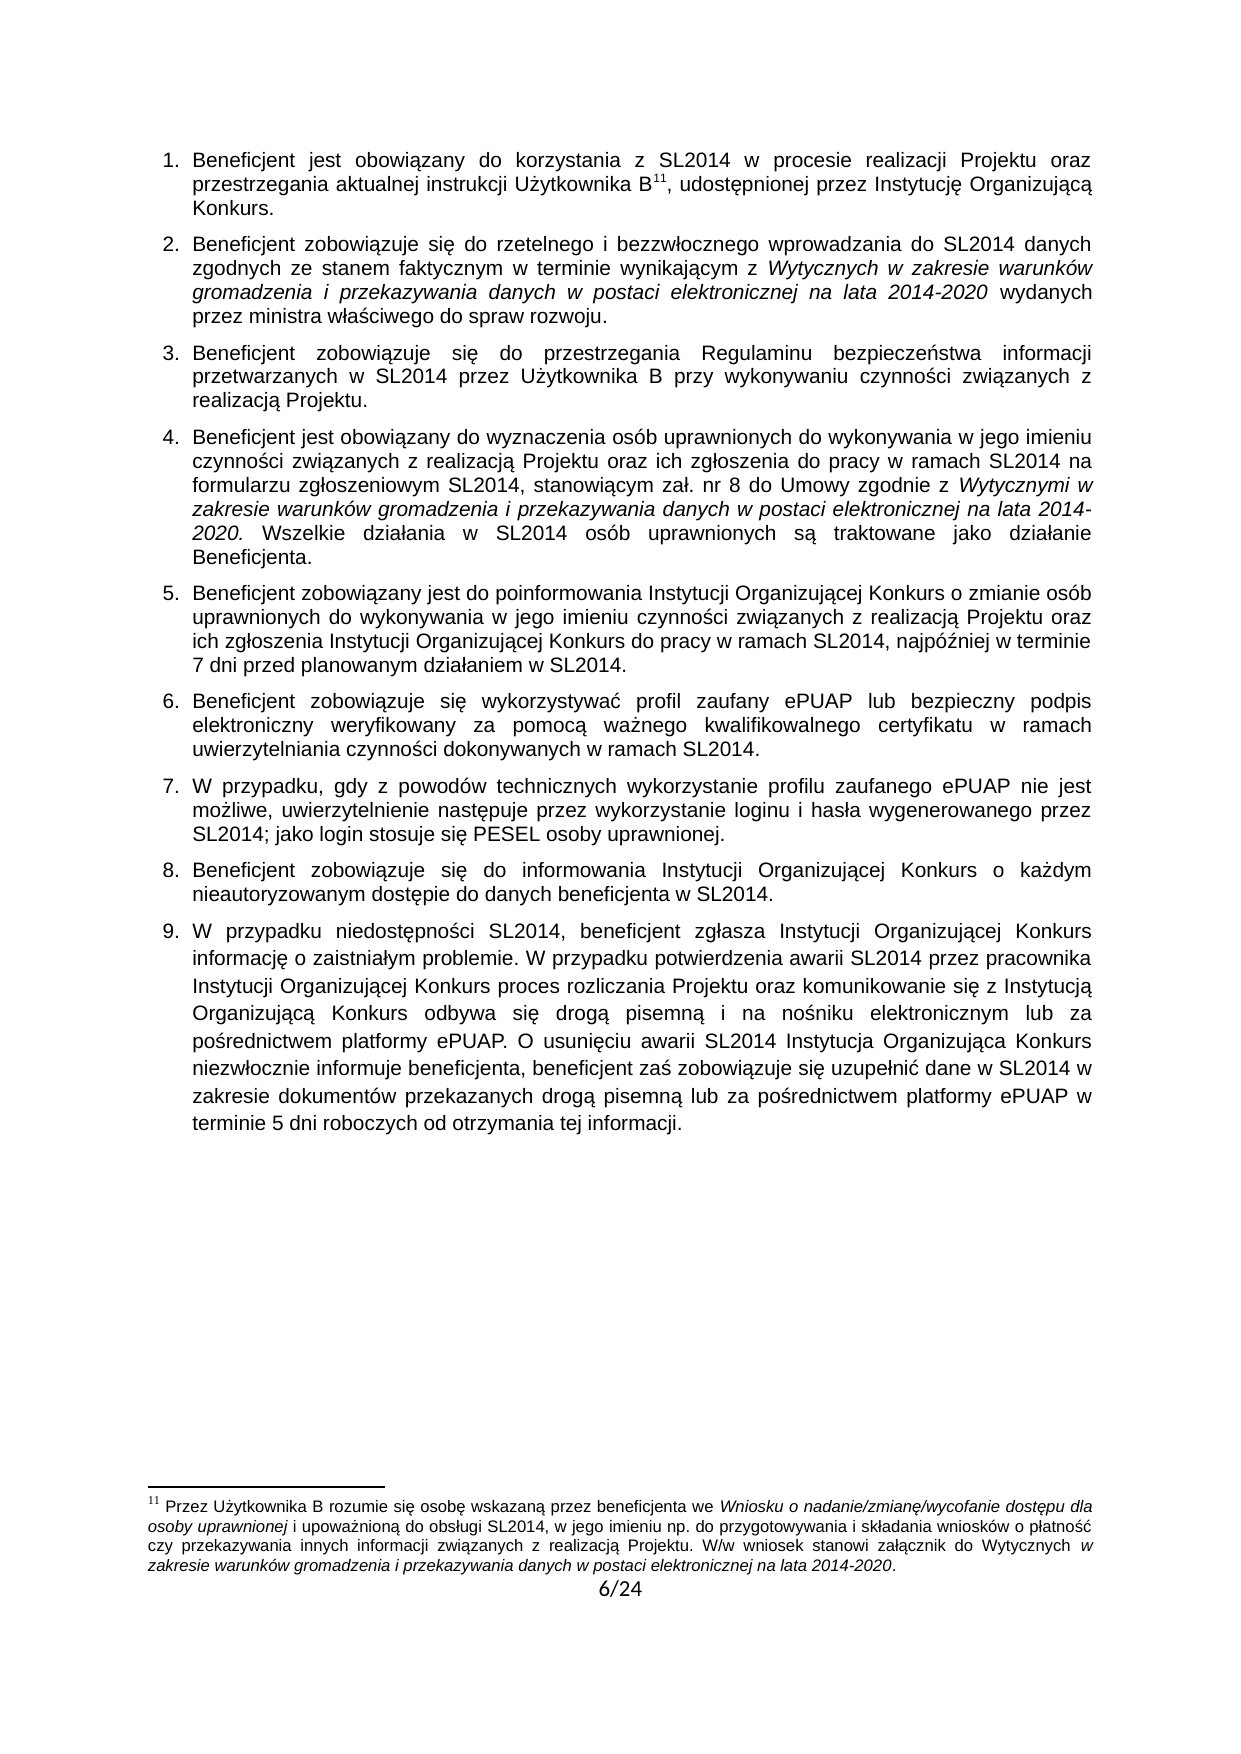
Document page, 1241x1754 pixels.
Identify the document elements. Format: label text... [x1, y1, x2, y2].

list Beneficjent zobowiązany jest do poinformowania Instytucji Organizującej Konkurs o zmianie osób uprawnionych do wykonywania w jego imieniu czynności związanych z realizacją Projektu oraz ich zgłoszenia Instytucji Organizującej Konkurs do pracy w ramach SL2014, najpóźniej w terminie 7 dni przed planowanym działaniem w SL2014. [162, 581, 1093, 677]
list W przypadku niedostępności SL2014, beneficjent zgłasza Instytucji Organizującej Konkurs informację o zaistniałym problemie. W przypadku potwierdzenia awarii SL2014 przez pracownika Instytucji Organizującej Konkurs proces rozliczania Projektu oraz komunikowanie się z Instytucją Organizującą Konkurs odbywa się drogą pisemną i na nośniku elektronicznym lub za pośrednictwem platformy ePUAP. O usunięciu awarii SL2014 Instytucja Organizująca Konkurs niezwłocznie informuje beneficjenta, beneficjent zaś zobowiązuje się uzupełnić dane w SL2014 w zakresie dokumentów przekazanych drogą pisemną lub za pośrednictwem platformy ePUAP w terminie 5 dni roboczych od otrzymania tej informacji. [162, 918, 1093, 1135]
list Beneficjent zobowiązuje się wykorzystywać profil zaufany ePUAP lub bezpieczny podpis elektroniczny weryfikowany za pomocą ważnego kwalifikowalnego certyfikatu w ramach uwierzytelniania czynności dokonywanych w ramach SL2014. [162, 689, 1093, 761]
list Beneficjent jest obowiązany do korzystania z SL2014 w procesie realizacji Projektu oraz przestrzegania aktualnej instrukcji Użytkownika B, udostępnionej przez Instytucję Organizującą Konkurs. [162, 148, 1093, 219]
list Beneficjent zobowiązuje się do przestrzegania Regulaminu bezpieczeństwa informacji przetwarzanych w SL2014 przez Użytkownika B przy wykonywaniu czynności związanych z realizacją Projektu. [162, 340, 1093, 412]
list Beneficjent zobowiązuje się do rzetelnego i bezzwłocznego wprowadzania do SL2014 danych zgodnych ze stanem faktycznym w terminie wynikającym z Wytycznych w zakresie warunków gromadzenia i przekazywania danych w postaci elektronicznej na lata 2014-2020 wydanych przez ministra właściwego do spraw rozwoju. [162, 232, 1093, 328]
list Beneficjent jest obowiązany do wyznaczenia osób uprawnionych do wykonywania w jego imieniu czynności związanych z realizacją Projektu oraz ich zgłoszenia do pracy w ramach SL2014 na formularzu zgłoszeniowym SL2014, stanowiącym zał. nr 8 do Umowy zgodnie z Wytycznymi w zakresie warunków gromadzenia i przekazywania danych w postaci elektronicznej na lata 2014-2020. Wszelkie działania w SL2014 osób uprawnionych są traktowane jako działanie Beneficjenta. [162, 425, 1093, 568]
list W przypadku, gdy z powodów technicznych wykorzystanie profilu zaufanego ePUAP nie jest możliwe, uwierzytelnienie następuje przez wykorzystanie loginu i hasła wygenerowanego przez SL2014; jako login stosuje się PESEL osoby uprawnionej. [162, 774, 1093, 846]
list Beneficjent zobowiązuje się do informowania Instytucji Organizującej Konkurs o każdym nieautoryzowanym dostępie do danych beneficjenta w SL2014. [162, 858, 1093, 906]
